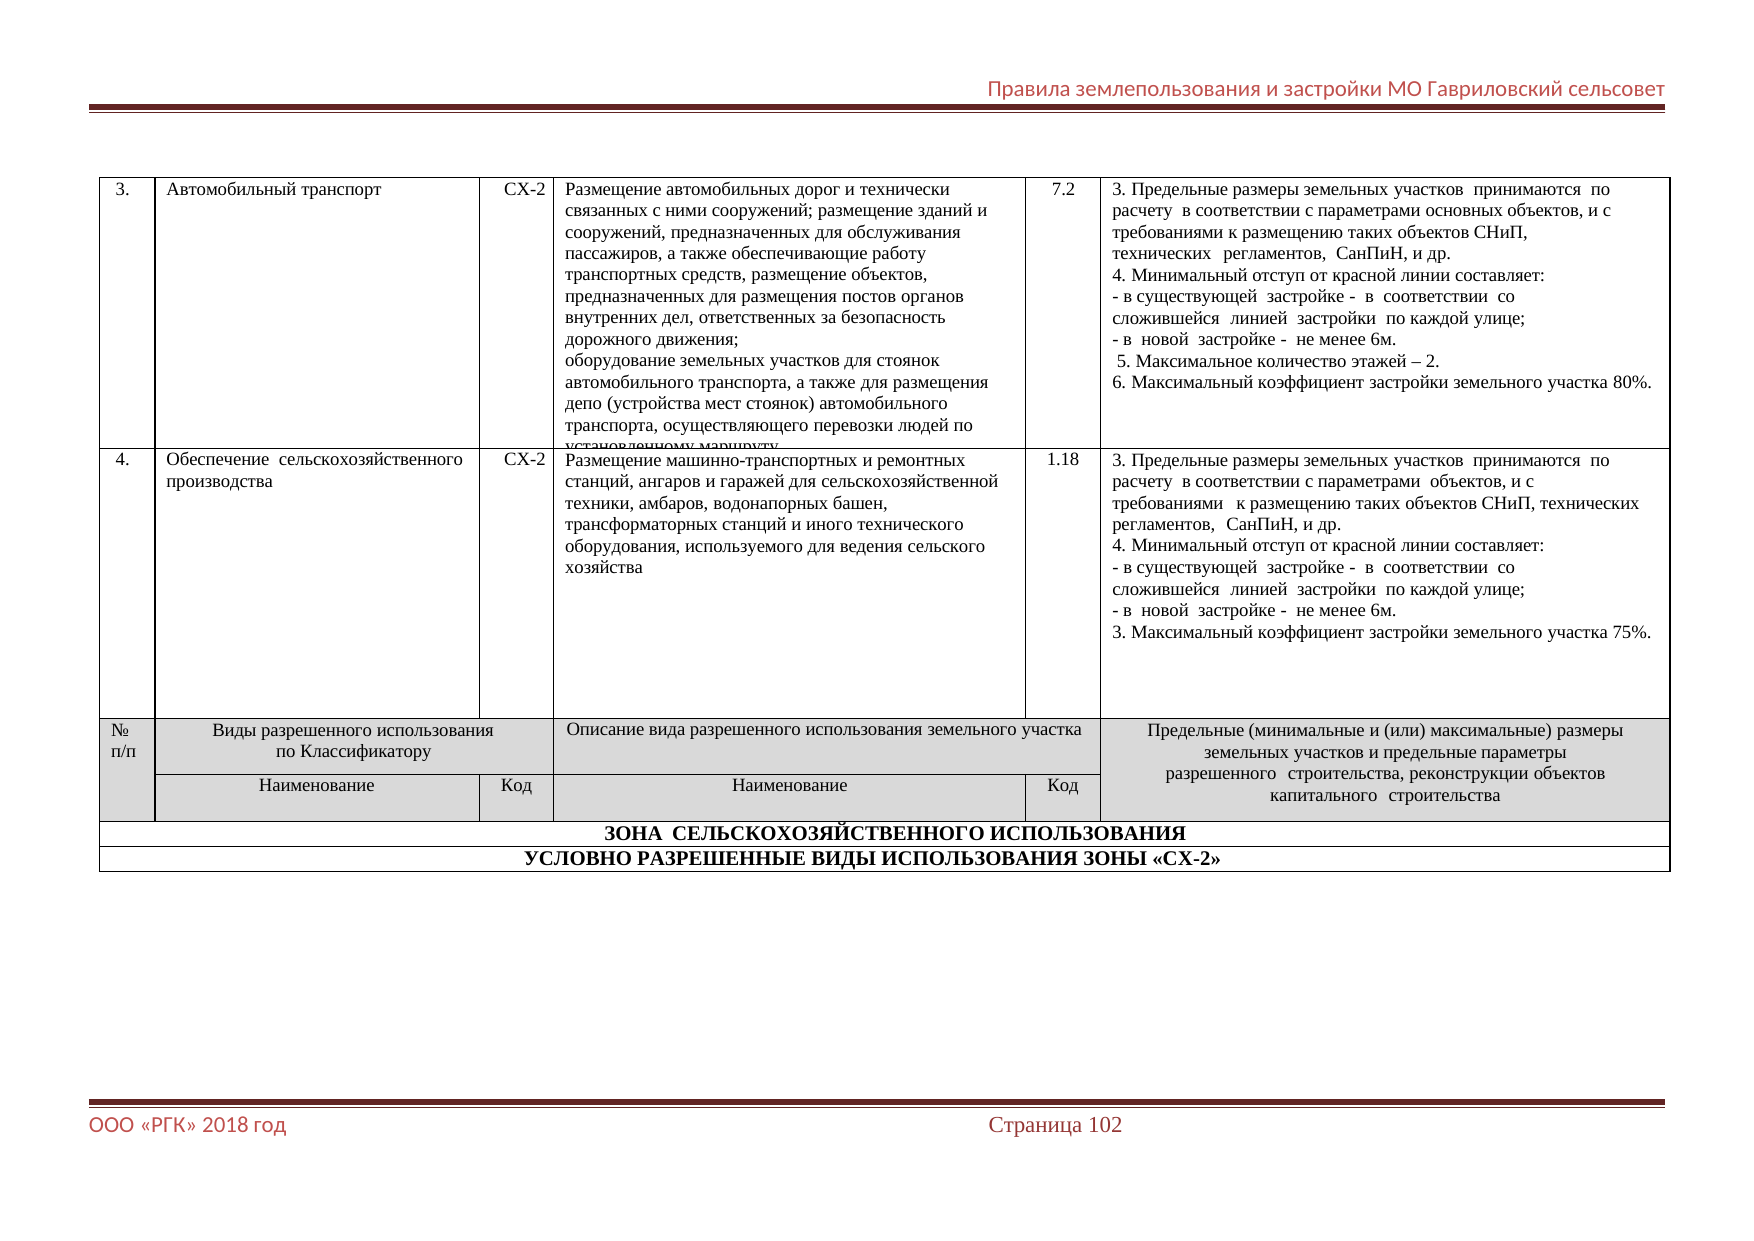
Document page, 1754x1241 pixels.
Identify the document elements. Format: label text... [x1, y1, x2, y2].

table_cell Код [480, 775, 553, 821]
table_cell Автомобильный транспорт [156, 178, 479, 447]
table_cell 3. [100, 178, 154, 447]
table_cell 7.2 [1026, 178, 1100, 447]
table_cell Виды разрешенного использования по Классификатору [156, 719, 553, 774]
table_cell № п/п [100, 719, 154, 821]
table_cell 4. [100, 449, 154, 718]
table_cell УСЛОВНО РАЗРЕШЕННЫЕ ВИДЫ ИСПОЛЬЗОВАНИЯ ЗОНЫ «СХ-2» [100, 847, 1669, 871]
table_cell Описание вида разрешенного использования земельного участка [554, 719, 1100, 774]
table_cell Код [1026, 775, 1100, 821]
table_cell Предельные размеры земельных участков принимаются по расчету в соответствии с параметрами основных объектов, и с требованиями к размещению таких объектов СНиП, технических регламентов, СанПиН, и др. Минимальный отступ от красной линии составляет: в существующей застройке - в соответствии со сложившейся линией застройки по каждой улице; в новой застройке - не менее 6м. Максимальное количество этажей – 2. Максимальный коэффициент застройки земельного участка 80%. [1101, 178, 1669, 447]
table_cell СХ-2 [480, 178, 553, 447]
table_cell Наименование [554, 775, 1025, 821]
table_cell Обеспечение сельскохозяйственного производства [156, 449, 479, 718]
table_cell Наименование [156, 775, 479, 821]
table_cell Предельные размеры земельных участков принимаются по расчету в соответствии с параметрами объектов, и с требованиями к размещению таких объектов СНиП, технических регламентов, СанПиН, и др. Минимальный отступ от красной линии составляет: в существующей застройке - в соответствии со сложившейся линией застройки по каждой улице; в новой застройке - не менее 6м. 3. Максимальный коэффициент застройки земельного участка 75%. [1101, 449, 1669, 718]
table_cell ЗОНА СЕЛЬСКОХОЗЯЙСТВЕННОГО ИСПОЛЬЗОВАНИЯ [100, 822, 1669, 846]
table_cell Размещение машинно-транспортных и ремонтных станций, ангаров и гаражей для сельскохозяйственной техники, амбаров, водонапорных башен, трансформаторных станций и иного технического оборудования, используемого для ведения сельского хозяйства [554, 449, 1025, 718]
table_cell 1.18 [1026, 449, 1100, 718]
table_cell Размещение автомобильных дорог и технически связанных с ними сооружений; размещение зданий и сооружений, предназначенных для обслуживания пассажиров, а также обеспечивающие работу транспортных средств, размещение объектов, предназначенных для размещения постов органов внутренних дел, ответственных за безопасность дорожного движения; оборудование земельных участков для стоянок автомобильного транспорта, а также для размещения депо (устройства мест стоянок) автомобильного транспорта, осуществляющего перевозки людей по установленному маршруту [554, 178, 1025, 447]
table_cell Предельные (минимальные и (или) максимальные) размеры земельных участков и предельные параметры разрешенного строительства, реконструкции объектов капитального строительства [1101, 719, 1669, 821]
table_cell СХ-2 [480, 449, 553, 718]
